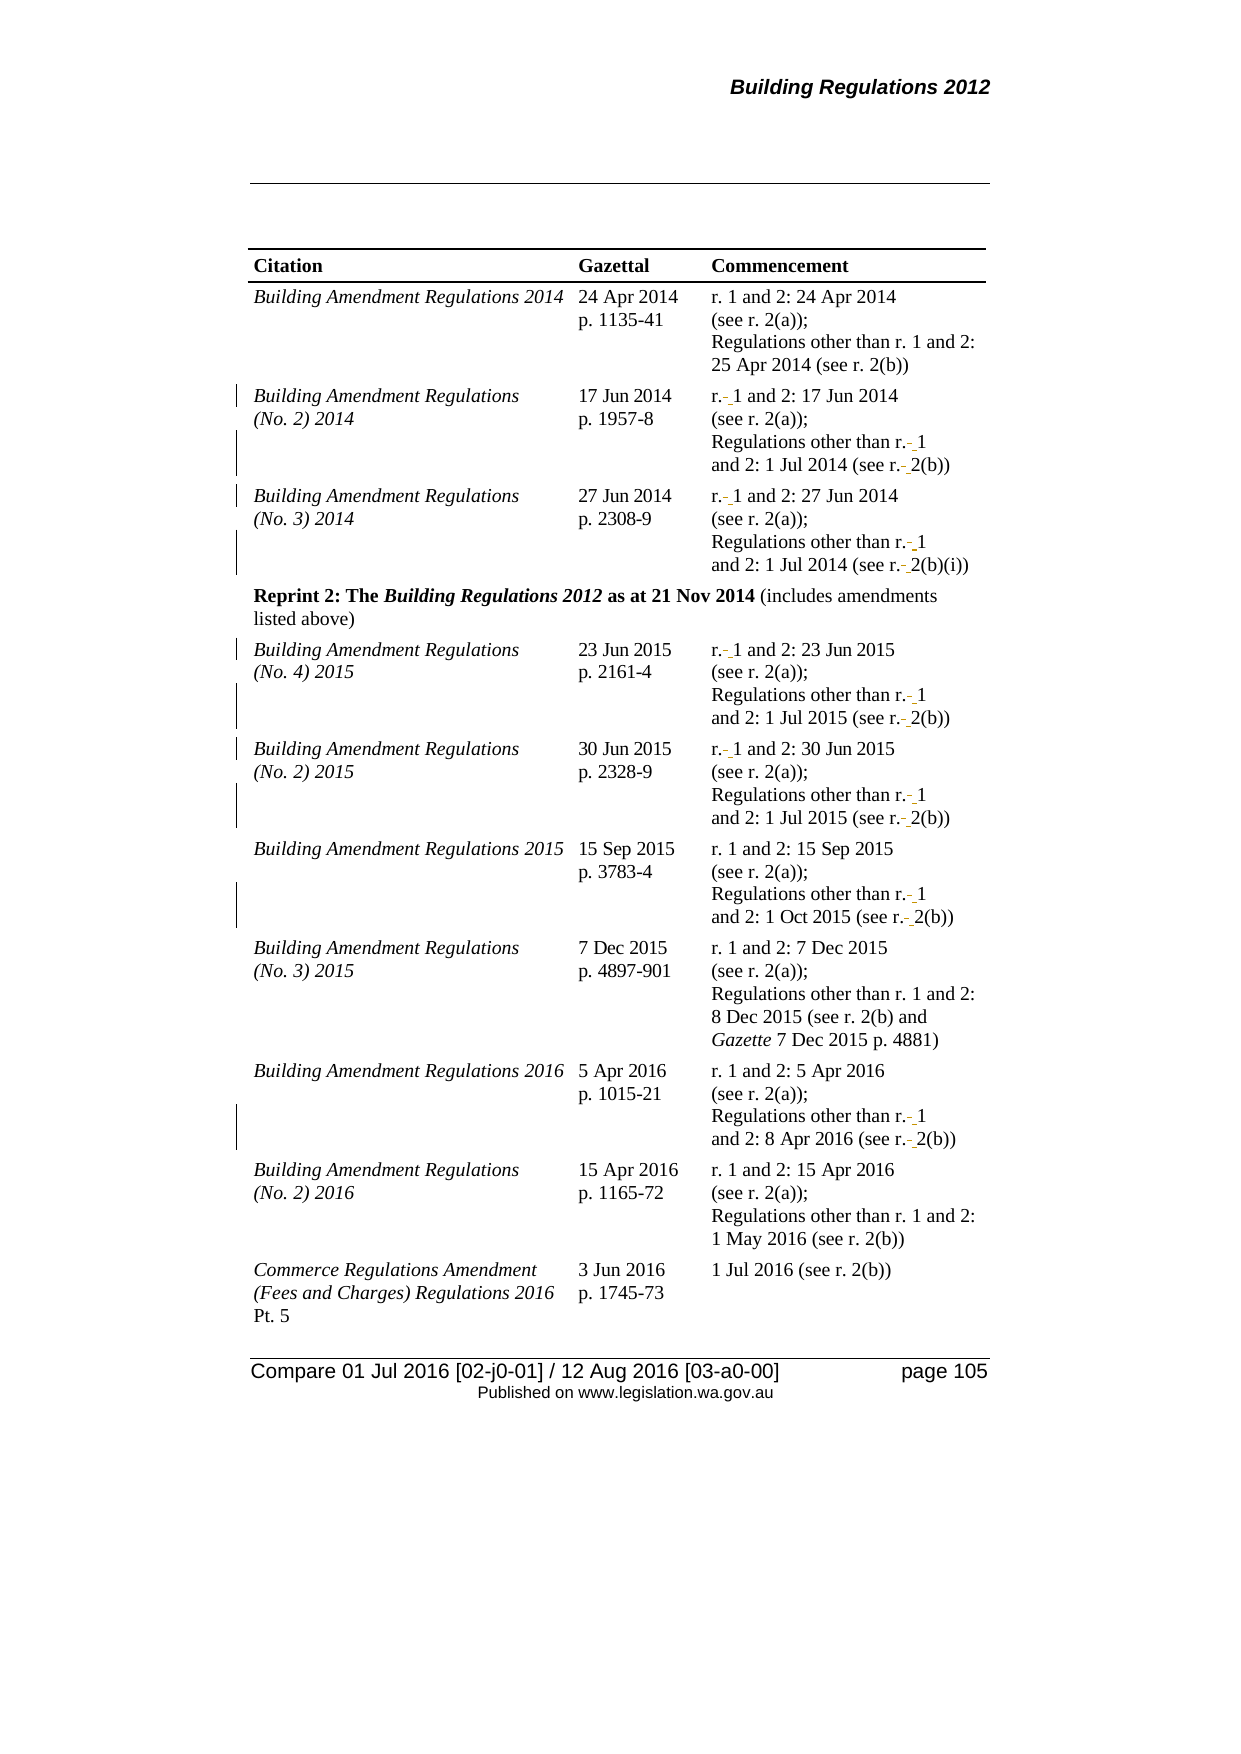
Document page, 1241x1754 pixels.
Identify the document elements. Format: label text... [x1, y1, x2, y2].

table_cell 5 Apr 2016 p. 1015-21 [572, 1055, 705, 1154]
table_cell Reprint 2: The Building Regulations 2012 as at 21 Nov 2014 (includes amendments listed above) [248, 580, 986, 633]
table_cell r.1 and 2: 23 Jun 2015 (see r. 2(a)); Regulations other than r.1 and 2: 1 Jul 2015 (see r.2(b)) [705, 634, 986, 733]
table_cell 27 Jun 2014 p. 2308-9 [572, 480, 705, 579]
table_cell 3 Jun 2016 p. 1745-73 [572, 1254, 705, 1331]
table_cell 1 Jul 2016 (see r. 2(b)) [705, 1254, 986, 1331]
table_cell r.1 and 2: 17 Jun 2014 (see r. 2(a)); Regulations other than r.1 and 2: 1 Jul 2014 (see r.2(b)) [705, 380, 986, 480]
table_cell r. 1 and 2: 15 Sep 2015 (see r. 2(a)); Regulations other than r.1 and 2: 1 Oct 2015 (see r.2(b)) [705, 833, 986, 932]
table_cell 7 Dec 2015 p. 4897-901 [572, 932, 705, 1054]
table_cell Building Amendment Regulations (No. 2) 2016 [248, 1154, 572, 1254]
table_cell r. 1 and 2: 5 Apr 2016 (see r. 2(a)); Regulations other than r.1 and 2: 8 Apr 2016 (see r.2(b)) [705, 1055, 986, 1154]
table_cell Building Amendment Regulations (No. 3) 2014 [248, 480, 572, 579]
table_cell 15 Sep 2015 p. 3783-4 [572, 833, 705, 932]
table_header Gazettal [572, 250, 705, 281]
table_cell r. 1 and 2: 15 Apr 2016 (see r. 2(a)); Regulations other than r. 1 and 2: 1 May 2016 (see r. 2(b)) [705, 1154, 986, 1254]
table_cell 30 Jun 2015 p. 2328-9 [572, 733, 705, 833]
table_cell Commerce Regulations Amendment (Fees and Charges) Regulations 2016 Pt. 5 [248, 1254, 572, 1331]
table_cell 24 Apr 2014 p. 1135-41 [572, 283, 705, 380]
table_cell r. 1 and 2: 7 Dec 2015 (see r. 2(a)); Regulations other than r. 1 and 2: 8 Dec 2015 (see r. 2(b) and Gazette 7 Dec 2015 p. 4881) [705, 932, 986, 1054]
table_cell r.1 and 2: 30 Jun 2015 (see r. 2(a)); Regulations other than r.1 and 2: 1 Jul 2015 (see r.2(b)) [705, 733, 986, 833]
table_cell Building Amendment Regulations 2014 [248, 283, 572, 380]
table_cell 15 Apr 2016 p. 1165-72 [572, 1154, 705, 1254]
table_cell 23 Jun 2015 p. 2161-4 [572, 634, 705, 733]
table_cell r.1 and 2: 27 Jun 2014 (see r. 2(a)); Regulations other than r.1 and 2: 1 Jul 2014 (see r.2(b)(i)) [705, 480, 986, 579]
table_cell r. 1 and 2: 24 Apr 2014 (see r. 2(a)); Regulations other than r. 1 and 2: 25 Apr 2014 (see r. 2(b)) [705, 283, 986, 380]
table_header Citation [248, 250, 572, 281]
table_cell Building Amendment Regulations (No. 2) 2014 [248, 380, 572, 480]
table_cell Building Amendment Regulations 2015 [248, 833, 572, 932]
table_cell Building Amendment Regulations (No. 3) 2015 [248, 932, 572, 1054]
table_cell 17 Jun 2014 p. 1957-8 [572, 380, 705, 480]
table_cell Building Amendment Regulations (No. 2) 2015 [248, 733, 572, 833]
table_cell Building Amendment Regulations 2016 [248, 1055, 572, 1154]
table_header Commencement [705, 250, 986, 281]
table_cell Building Amendment Regulations (No. 4) 2015 [248, 634, 572, 733]
